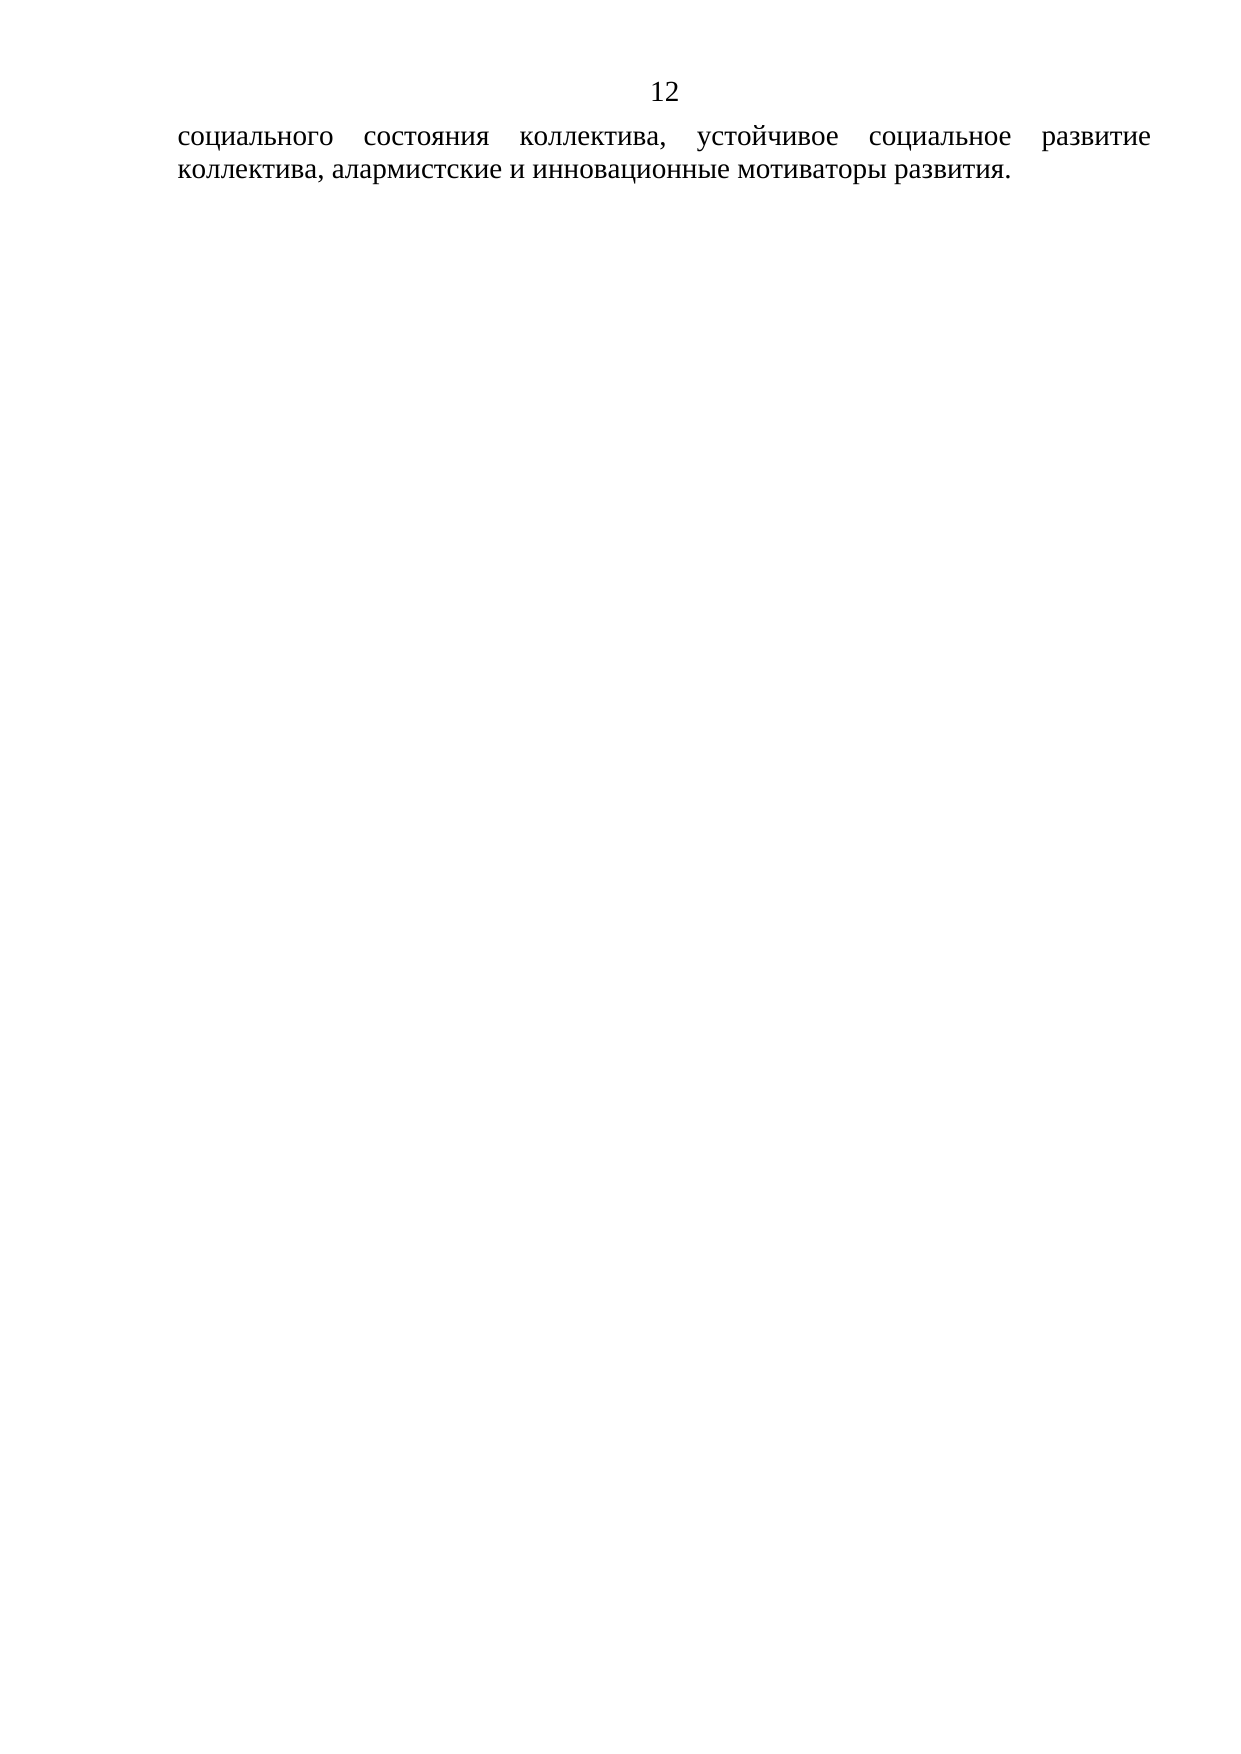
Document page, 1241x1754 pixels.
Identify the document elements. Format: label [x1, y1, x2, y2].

text [177, 118, 1152, 185]
